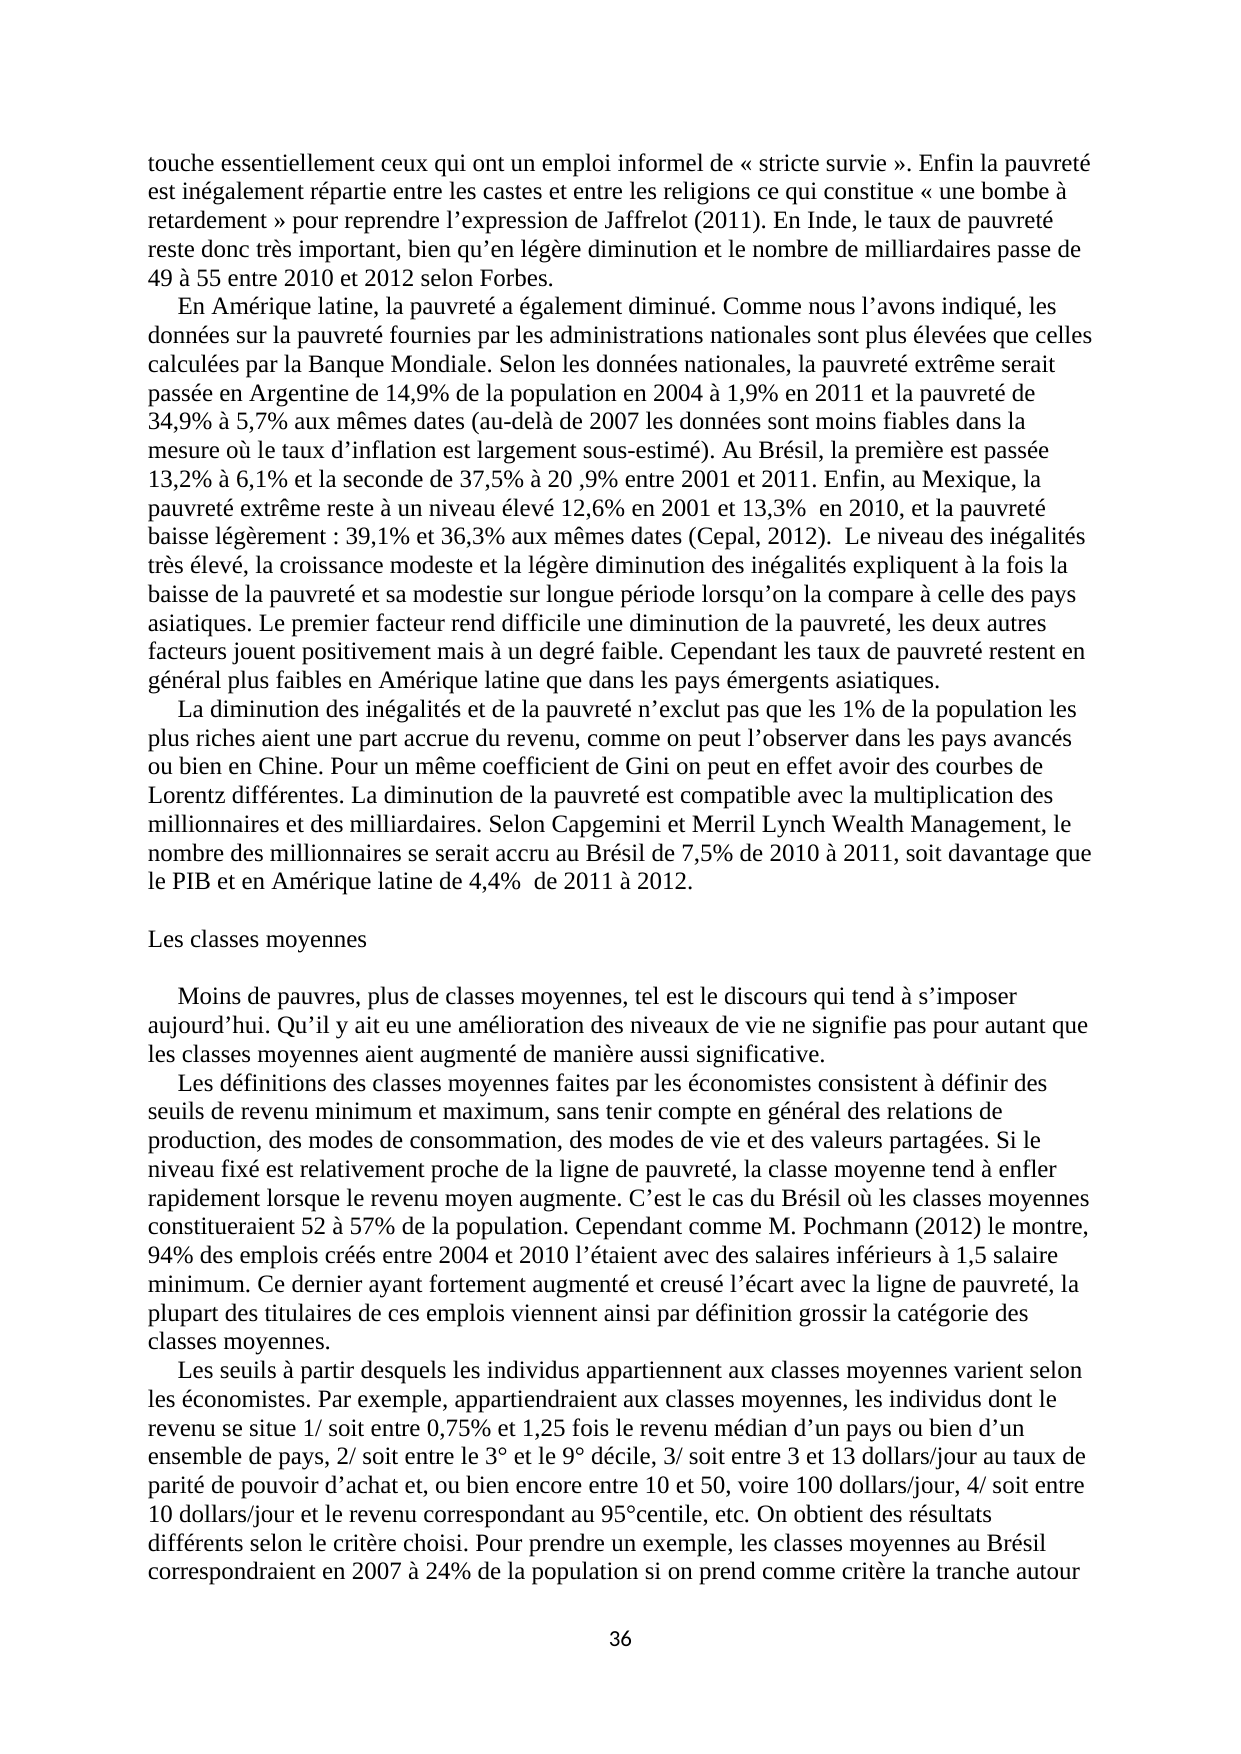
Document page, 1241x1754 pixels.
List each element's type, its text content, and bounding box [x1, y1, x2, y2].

text En Amérique latine, la pauvreté a également diminué. Comme nous l’avons indiqué, les données sur la pauvreté fournies par les administrations nationales sont plus élevées que celles calculées par la Banque Mondiale. Selon les données nationales, la pauvreté extrême serait passée en Argentine de 14,9% de la population en 2004 à 1,9% en 2011 et la pauvreté de 34,9% à 5,7% aux mêmes dates (au-delà de 2007 les données sont moins fiables dans la mesure où le taux d’inflation est largement sous-estimé). Au Brésil, la première est passée 13,2% à 6,1% et la seconde de 37,5% à 20 ,9% entre 2001 et 2011. Enfin, au Mexique, la pauvreté extrême reste à un niveau élevé 12,6% en 2001 et 13,3% en 2010, et la pauvreté baisse légèrement : 39,1% et 36,3% aux mêmes dates (Cepal, 2012). Le niveau des inégalités très élevé, la croissance modeste et la légère diminution des inégalités expliquent à la fois la baisse de la pauvreté et sa modestie sur longue période lorsqu’on la compare à celle des pays asiatiques. Le premier facteur rend difficile une diminution de la pauvreté, les deux autres facteurs jouent positivement mais à un degré faible. Cependant les taux de pauvreté restent en général plus faibles en Amérique latine que dans les pays émergents asiatiques. [148, 291, 1093, 694]
text Moins de pauvres, plus de classes moyennes, tel est le discours qui tend à s’imposer aujourd’hui. Qu’il y ait eu une amélioration des niveaux de vie ne signifie pas pour autant que les classes moyennes aient augmenté de manière aussi significative. [148, 981, 1093, 1068]
text Les classes moyennes [148, 924, 1093, 953]
text Les définitions des classes moyennes faites par les économistes consistent à définir des seuils de revenu minimum et maximum, sans tenir compte en général des relations de production, des modes de consommation, des modes de vie et des valeurs partagées. Si le niveau fixé est relativement proche de la ligne de pauvreté, la classe moyenne tend à enfler rapidement lorsque le revenu moyen augmente. C’est le cas du Brésil où les classes moyennes constitueraient 52 à 57% de la population. Cependant comme M. Pochmann (2012) le montre, 94% des emplois créés entre 2004 et 2010 l’étaient avec des salaires inférieurs à 1,5 salaire minimum. Ce dernier ayant fortement augmenté et creusé l’écart avec la ligne de pauvreté, la plupart des titulaires de ces emplois viennent ainsi par définition grossir la catégorie des classes moyennes. [148, 1068, 1093, 1355]
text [148, 148, 1093, 291]
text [148, 1355, 1093, 1585]
text La diminution des inégalités et de la pauvreté n’exclut pas que les 1% de la population les plus riches aient une part accrue du revenu, comme on peut l’observer dans les pays avancés ou bien en Chine. Pour un même coefficient de Gini on peut en effet avoir des courbes de Lorentz différentes. La diminution de la pauvreté est compatible avec la multiplication des millionnaires et des milliardaires. Selon Capgemini et Merril Lynch Wealth Management, le nombre des millionnaires se serait accru au Brésil de 7,5% de 2010 à 2011, soit davantage que le PIB et en Amérique latine de 4,4% de 2011 à 2012. [148, 694, 1093, 895]
